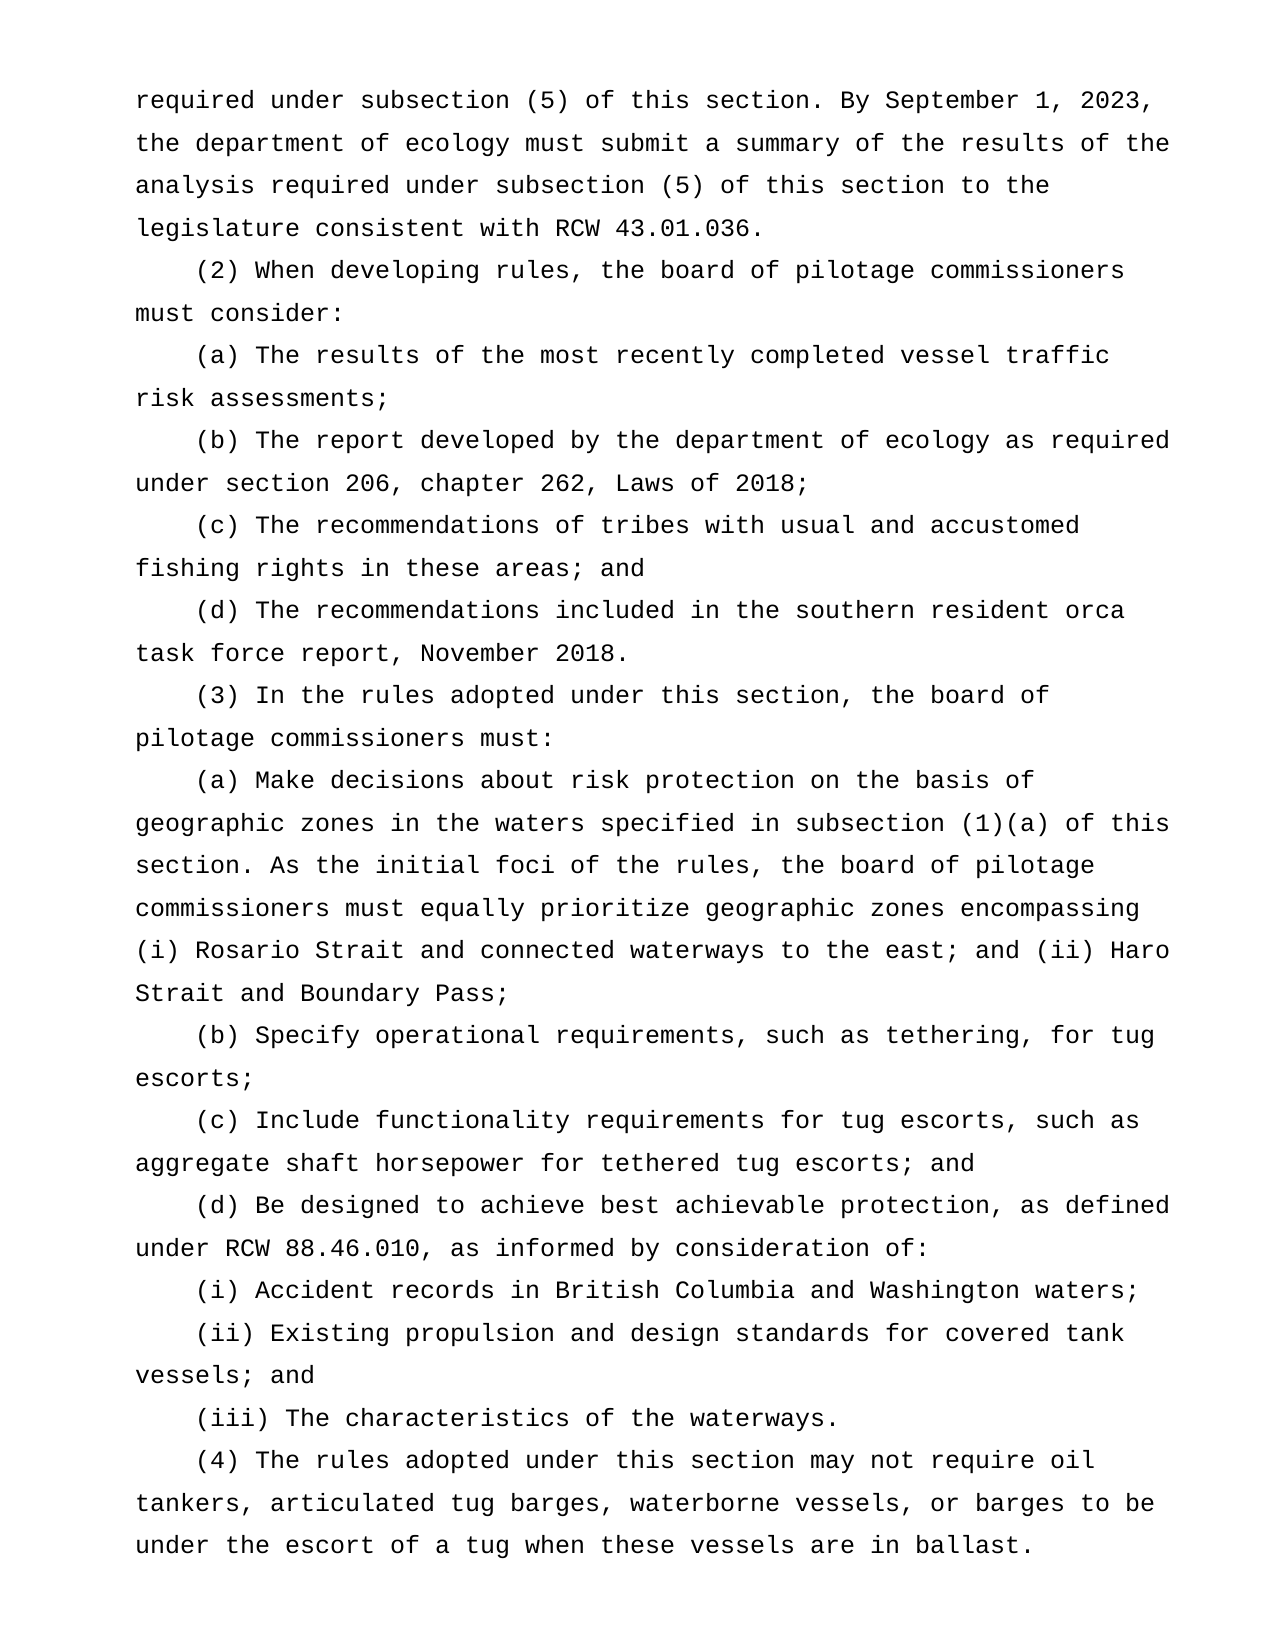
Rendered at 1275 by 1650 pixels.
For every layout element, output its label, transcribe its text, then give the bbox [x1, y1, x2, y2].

text (a) The results of the most recently completed vessel traffic risk assessments; [135, 330, 1170, 415]
text (ii) Existing propulsion and design standards for covered tank vessels; and [135, 1307, 1170, 1392]
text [135, 75, 1170, 245]
text (b) Specify operational requirements, such as tethering, for tug escorts; [135, 1010, 1170, 1095]
text (2) When developing rules, the board of pilotage commissioners must consider: [135, 245, 1170, 330]
text (d) The recommendations included in the southern resident orca task force report, November 2018. [135, 585, 1170, 670]
text (iii) The characteristics of the waterways. [135, 1392, 1170, 1435]
text (i) Accident records in British Columbia and Washington waters; [135, 1265, 1170, 1307]
text (3) In the rules adopted under this section, the board of pilotage commissioners must: [135, 670, 1170, 755]
text (c) Include functionality requirements for tug escorts, such as aggregate shaft horsepower for tethered tug escorts; and [135, 1095, 1170, 1180]
text (b) The report developed by the department of ecology as required under section 206, chapter 262, Laws of 2018; [135, 415, 1170, 500]
text (a) Make decisions about risk protection on the basis of geographic zones in the waters specified in subsection (1)(a) of this section. As the initial foci of the rules, the board of pilotage commissioners must equally prioritize geographic zones encompassing (i) Rosario Strait and connected waterways to the east; and (ii) Haro Strait and Boundary Pass; [135, 755, 1170, 1010]
text (d) Be designed to achieve best achievable protection, as defined under RCW 88.46.010, as informed by consideration of: [135, 1180, 1170, 1265]
text (4) The rules adopted under this section may not require oil tankers, articulated tug barges, waterborne vessels, or barges to be under the escort of a tug when these vessels are in ballast. [135, 1435, 1170, 1562]
text (c) The recommendations of tribes with usual and accustomed fishing rights in these areas; and [135, 500, 1170, 585]
